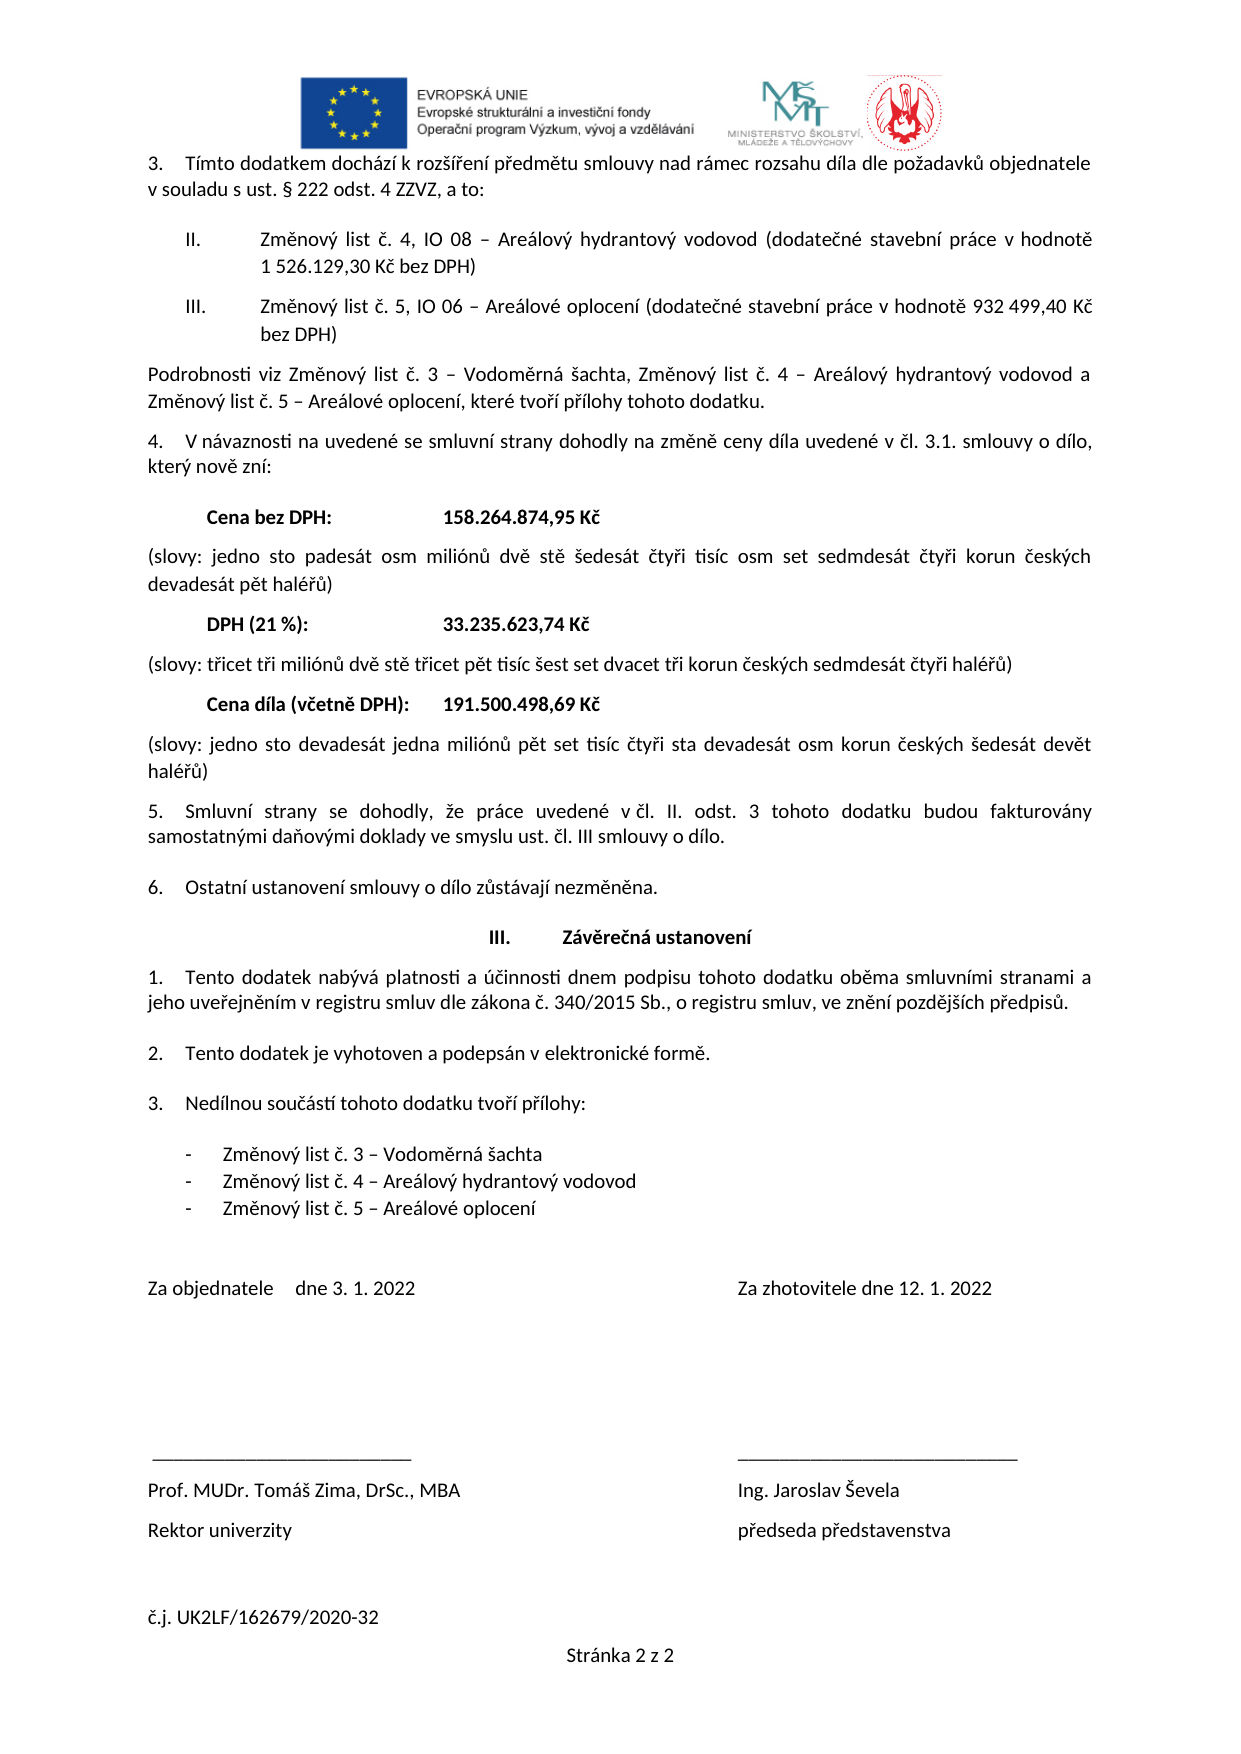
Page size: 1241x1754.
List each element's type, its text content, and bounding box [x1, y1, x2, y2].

text Prof. MUDr. Tomáš Zima, DrSc., MBA Ing. Jaroslav Ševela [148, 1478, 1093, 1503]
picture [298, 73, 942, 151]
list Ostatní ustanovení smlouvy o dílo zůstávají nezměněna. [148, 874, 1093, 899]
list Změnový list č. 5 – Areálové oplocení [185, 1196, 1093, 1221]
text Cena bez DPH: 158.264.874,95 Kč [207, 504, 1093, 529]
text (slovy: jedno sto padesát osm miliónů dvě stě šedesát čtyři tisíc osm set sedmdesát čtyři korun českých devadesát pět haléřů) [148, 544, 1093, 597]
text Za objednatele dne 3. 1. 2022 Za zhotovitele dne 12. 1. 2022 [148, 1275, 1093, 1301]
text (slovy: jedno sto devadesát jedna miliónů pět set tisíc čtyři sta devadesát osm korun českých šedesát devět haléřů) [148, 731, 1093, 783]
list V návaznosti na uvedené se smluvní strany dohodly na změně ceny díla uvedené v čl. 3.1. smlouvy o dílo, který nově zní: [148, 428, 1093, 479]
text _________________________ ___________________________ [148, 1438, 1093, 1463]
list Tento dodatek je vyhotoven a podepsán v elektronické formě. [148, 1040, 1093, 1065]
list Nedílnou součástí tohoto dodatku tvoří přílohy: [148, 1090, 1093, 1116]
text (slovy: třicet tři miliónů dvě stě třicet pět tisíc šest set dvacet tři korun českých sedmdesát čtyři haléřů) [148, 651, 1093, 676]
text Rektor univerzity předseda představenstva [148, 1518, 1093, 1543]
list Změnový list č. 4, IO 08 – Areálový hydrantový vodovod (dodatečné stavební práce v hodnotě 1 526.129,30 Kč bez DPH) [185, 226, 1093, 279]
list Změnový list č. 5, IO 06 – Areálové oplocení (dodatečné stavební práce v hodnotě 932 499,40 Kč bez DPH) [185, 293, 1093, 346]
list Tímto dodatkem dochází k rozšíření předmětu smlouvy nad rámec rozsahu díla dle požadavků objednatele v souladu s ust. § 222 odst. 4 ZZVZ, a to: [148, 150, 1093, 201]
list Změnový list č. 4 – Areálový hydrantový vodovod [185, 1168, 1093, 1194]
list Tento dodatek nabývá platnosti a účinnosti dnem podpisu tohoto dodatku oběma smluvními stranami a jeho uveřejněním v registru smluv dle zákona č. 340/2015 Sb., o registru smluv, ve znění pozdějších předpisů. [148, 964, 1093, 1015]
list Závěrečná ustanovení [148, 924, 1093, 950]
list Změnový list č. 3 – Vodoměrná šachta [185, 1141, 1093, 1166]
text DPH (21 %): 33.235.623,74 Kč [207, 611, 1093, 636]
list Smluvní strany se dohodly, že práce uvedené v čl. II. odst. 3 tohoto dodatku budou fakturovány samostatnými daňovými doklady ve smyslu ust. čl. III smlouvy o dílo. [148, 798, 1093, 849]
text Cena díla (včetně DPH): 191.500.498,69 Kč [207, 691, 1093, 716]
text Podrobnosti viz Změnový list č. 3 – Vodoměrná šachta, Změnový list č. 4 – Areálový hydrantový vodovod a Změnový list č. 5 – Areálové oplocení, které tvoří přílohy tohoto dodatku. [148, 361, 1093, 413]
